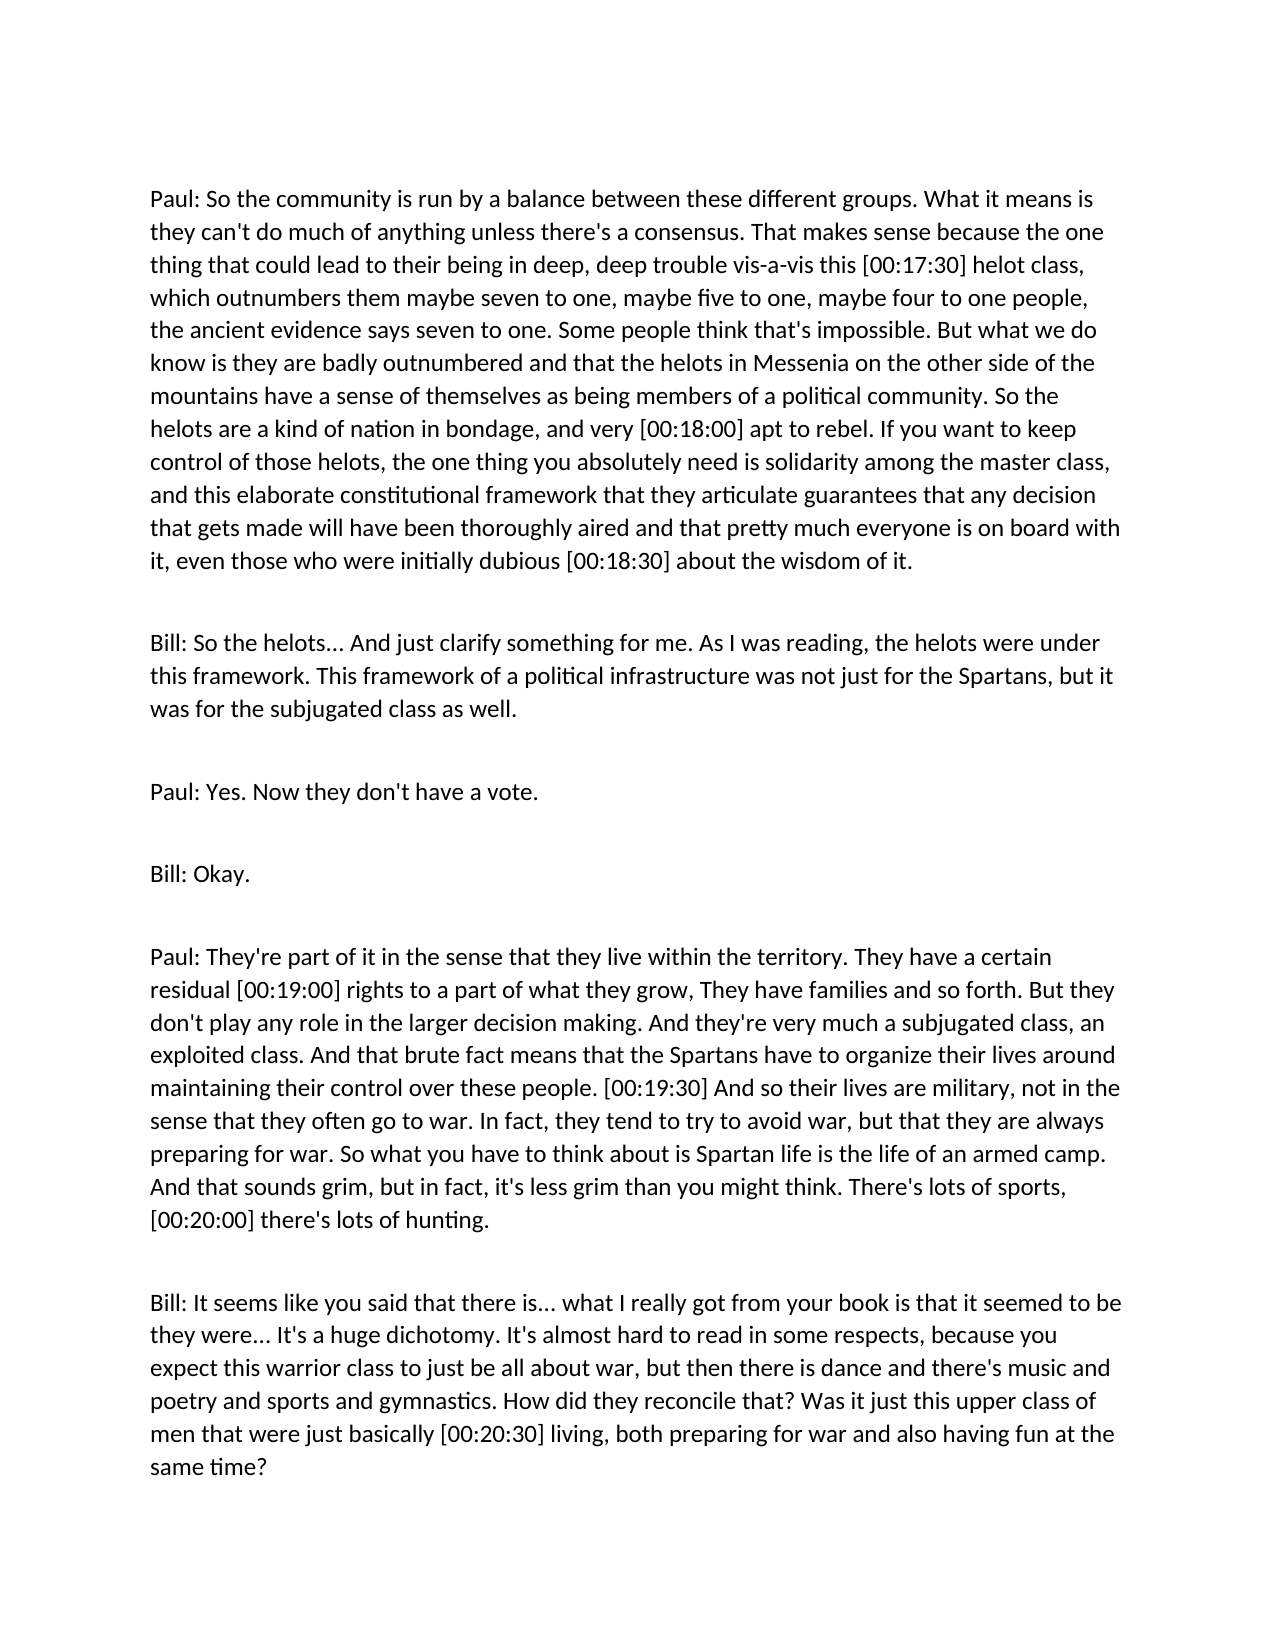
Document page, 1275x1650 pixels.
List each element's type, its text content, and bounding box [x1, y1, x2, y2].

text Bill: Okay. [150, 825, 1125, 889]
text Paul: They're part of it in the sense that they live within the territory. They have a certain residual [00:19:00] rights to a part of what they grow, They have families and so forth. But they don't play any role in the larger decision making. And they're very much a subjugated class, an exploited class. And that brute fact means that the Spartans have to organize their lives around maintaining their control over these people. [00:19:30] And so their lives are military, not in the sense that they often go to war. In fact, they tend to try to avoid war, but that they are always preparing for war. So what you have to think about is Spartan life is the life of an armed camp. And that sounds grim, but in fact, it's less grim than you might think. There's lots of sports, [00:20:00] there's lots of hunting. [150, 908, 1125, 1235]
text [150, 1254, 1125, 1482]
text Paul: So the community is run by a balance between these different groups. What it means is they can't do much of anything unless there's a consensus. That makes sense because the one thing that could lead to their being in deep, deep trouble vis-a-vis this [00:17:30] helot class, which outnumbers them maybe seven to one, maybe five to one, maybe four to one people, the ancient evidence says seven to one. Some people think that's impossible. But what we do know is they are badly outnumbered and that the helots in Messenia on the other side of the mountains have a sense of themselves as being members of a political community. So the helots are a kind of nation in bondage, and very [00:18:00] apt to rebel. If you want to keep control of those helots, the one thing you absolutely need is solidarity among the master class, and this elaborate constitutional framework that they articulate guarantees that any decision that gets made will have been thoroughly aired and that pretty much everyone is on board with it, even those who were initially dubious [00:18:30] about the wisdom of it. [150, 150, 1125, 576]
text Bill: So the helots... And just clarify something for me. As I was reading, the helots were under this framework. This framework of a political infrastructure was not just for the Spartans, but it was for the subjugated class as well. [150, 594, 1125, 724]
text Paul: Yes. Now they don't have a vote. [150, 743, 1125, 806]
